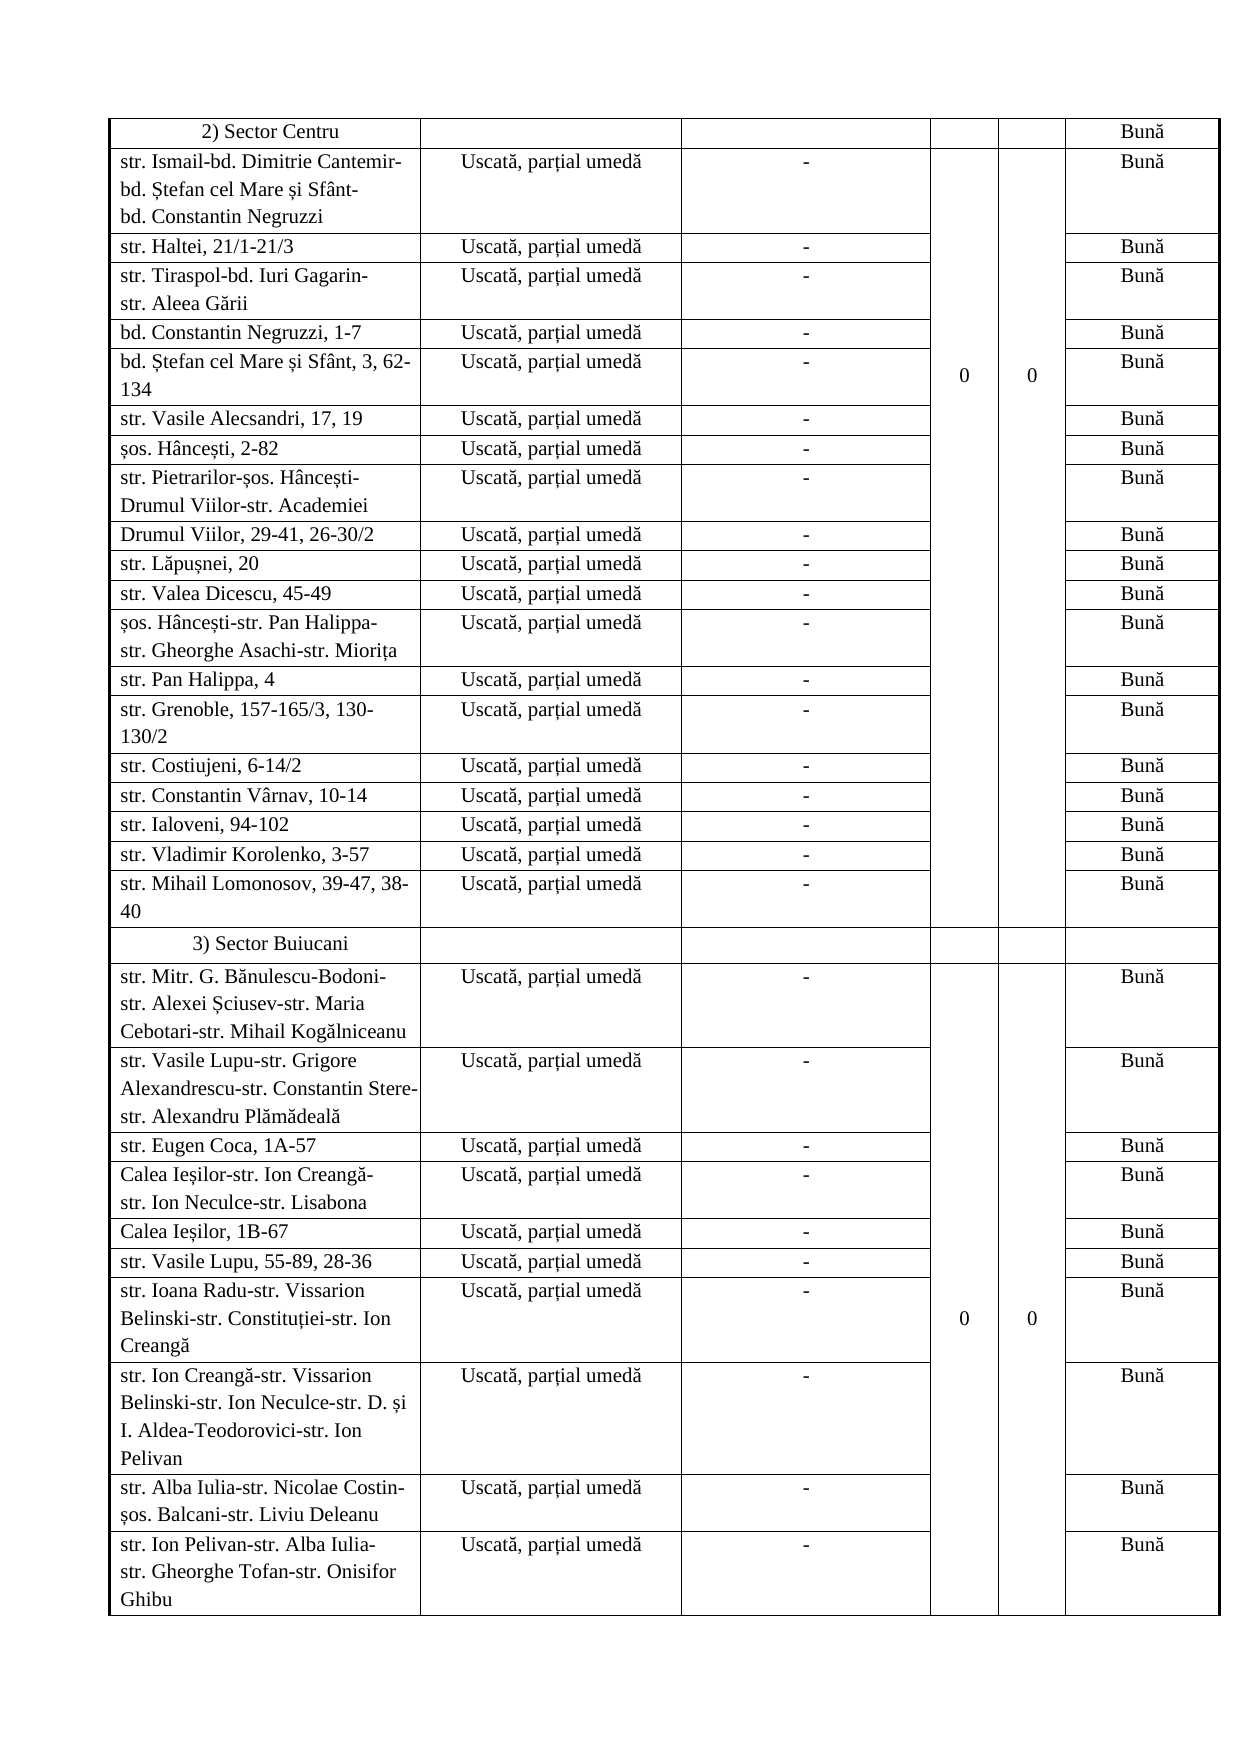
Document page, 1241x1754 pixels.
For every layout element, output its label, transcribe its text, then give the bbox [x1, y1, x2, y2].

table_cell Uscată, parțial umedă [421, 783, 681, 811]
table_cell Bună [1066, 842, 1218, 870]
table_cell - [682, 812, 930, 841]
table_cell - [682, 667, 930, 695]
table_cell [999, 811, 1065, 841]
table_cell [999, 580, 1065, 609]
table_cell str. Lăpușnei, 20 [111, 551, 420, 580]
table_cell [999, 928, 1065, 963]
table_cell str. Constantin Vârnav, 10-14 [111, 783, 420, 811]
table_cell [931, 119, 998, 148]
table_cell [999, 262, 1065, 319]
table_cell 3) Sector Buiucani [111, 928, 420, 963]
table_cell str. Ion Pelivan-str. Alba Iulia- str. Gheorghe Tofan-str. Onisifor Ghibu [111, 1532, 420, 1615]
table_cell Bună [1066, 465, 1218, 521]
table_cell [999, 964, 1065, 1047]
table_cell Uscată, parțial umedă [421, 1133, 681, 1161]
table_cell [421, 1532, 681, 1615]
table_cell - [682, 1219, 930, 1248]
table_cell [931, 1531, 998, 1615]
table_cell Uscată, parțial umedă [421, 1162, 681, 1218]
table_cell [999, 1474, 1065, 1531]
table_cell Bună [1066, 1162, 1218, 1218]
table_cell Uscată, parțial umedă [421, 436, 681, 464]
table_cell [931, 666, 998, 695]
table_cell Calea Ieșilor-str. Ion Creangă- str. Ion Neculce-str. Lisabona [111, 1162, 420, 1218]
table_cell [999, 1161, 1065, 1218]
table_cell - [682, 522, 930, 550]
table_cell Uscată, parțial umedă [421, 1278, 681, 1362]
table_cell - [682, 1162, 930, 1218]
table_cell Uscată, parțial umedă [421, 1219, 681, 1248]
table_cell [999, 405, 1065, 434]
table_cell [931, 811, 998, 841]
table_cell [931, 233, 998, 262]
table_cell Bună [1066, 119, 1218, 148]
table_cell str. Costiujeni, 6-14/2 [111, 754, 420, 782]
table_cell Bună [1066, 234, 1218, 262]
table_cell Bună [1066, 149, 1218, 232]
table_cell Uscată, parțial umedă [421, 522, 681, 550]
table_cell Bună [1066, 667, 1218, 695]
table_cell [931, 1047, 998, 1132]
table_cell [999, 1218, 1065, 1248]
table_cell str. Vasile Alecsandri, 17, 19 [111, 406, 420, 434]
table_cell Uscată, parțial umedă [421, 320, 681, 348]
table_cell 2) Sector Centru [111, 119, 420, 148]
table_cell Bună [1066, 1048, 1218, 1132]
table_cell str. Haltei, 21/1-21/3 [111, 234, 420, 262]
table_cell - [682, 406, 930, 434]
table_cell [931, 262, 998, 319]
table_cell [999, 119, 1065, 148]
table_cell Uscată, parțial umedă [421, 234, 681, 262]
table_cell [999, 695, 1065, 752]
table_cell - [682, 551, 930, 580]
table_cell Bună [1066, 263, 1218, 319]
table_cell - [682, 1363, 930, 1474]
table_cell Bună [1066, 1133, 1218, 1161]
table_cell [931, 1248, 998, 1277]
table_cell - [682, 1278, 930, 1362]
table_cell str. Ion Creangă-str. Vissarion Belinski-str. Ion Neculce-str. D. și I. Aldea-Teodorovici-str. Ion Pelivan [111, 1363, 420, 1474]
table_cell Calea Ieșilor, 1B-67 [111, 1219, 420, 1248]
table_cell [999, 753, 1065, 782]
table_cell [999, 609, 1065, 666]
table_cell str. Pietrarilor-șos. Hâncești-Drumul Viilor-str. Academiei [111, 465, 420, 521]
table_cell [682, 928, 930, 963]
table_cell [931, 464, 998, 521]
table_cell Uscată, parțial umedă [421, 964, 681, 1047]
table_cell Uscată, parțial umedă [421, 754, 681, 782]
table_cell str. Pan Halippa, 4 [111, 667, 420, 695]
table_cell șos. Hâncești-str. Pan Halippa- str. Gheorghe Asachi-str. Miorița [111, 610, 420, 666]
table_cell Bună [1066, 1363, 1218, 1474]
table_cell Uscată, parțial umedă [421, 1363, 681, 1474]
table_cell Uscată, parțial umedă [421, 842, 681, 870]
table_cell - [682, 320, 930, 348]
table_cell [931, 782, 998, 811]
table_cell [999, 233, 1065, 262]
table_cell Uscată, parțial umedă [421, 610, 681, 666]
table_cell Uscată, parțial umedă [421, 1048, 681, 1132]
table_cell șos. Hâncești, 2-82 [111, 436, 420, 464]
table_cell Uscată, parțial umedă [421, 812, 681, 841]
table_cell [1066, 928, 1218, 963]
table_cell [931, 1132, 998, 1161]
table_cell Drumul Viilor, 29-41, 26-30/2 [111, 522, 420, 550]
table_cell [931, 695, 998, 752]
table_cell [931, 550, 998, 580]
table_cell str. Vasile Lupu, 55-89, 28-36 [111, 1249, 420, 1277]
table_cell Bună [1066, 610, 1218, 666]
table_cell - [682, 581, 930, 609]
table_cell [931, 841, 998, 870]
table_cell Bună [1066, 754, 1218, 782]
table_cell Uscată, parțial umedă [421, 465, 681, 521]
table_cell - [682, 1133, 930, 1161]
table_cell Bună [1066, 1532, 1218, 1615]
table_cell str. Mihail Lomonosov, 39-47, 38-40 [111, 871, 420, 927]
table_cell str. Mitr. G. Bănulescu-Bodoni- str. Alexei Șciusev-str. Maria Cebotari-str. Mihail Kogălniceanu [111, 964, 420, 1047]
table_cell [931, 1362, 998, 1474]
table_cell Uscată, parțial umedă [421, 263, 681, 319]
table_cell Bună [1066, 349, 1218, 405]
table_cell - [682, 1475, 930, 1531]
table_cell 0 [931, 1277, 998, 1362]
table_cell Bună [1066, 1475, 1218, 1531]
table_cell Uscată, parțial umedă [421, 349, 681, 405]
table_cell [931, 1218, 998, 1248]
table_cell [999, 435, 1065, 464]
table_cell - [682, 234, 930, 262]
table_cell [999, 149, 1065, 232]
table_cell Bună [1066, 783, 1218, 811]
table_cell Bună [1066, 522, 1218, 550]
table_cell [999, 782, 1065, 811]
table_cell 0 [931, 348, 998, 405]
table_cell [421, 119, 681, 148]
table_cell Uscată, parțial umedă [421, 551, 681, 580]
table_cell bd. Ștefan cel Mare și Sfânt, 3, 62-134 [111, 349, 420, 405]
table_cell [931, 870, 998, 927]
table_cell - [682, 696, 930, 752]
table_cell [999, 521, 1065, 550]
table_cell [999, 1362, 1065, 1474]
table_cell [999, 666, 1065, 695]
table_cell str. Vladimir Korolenko, 3-57 [111, 842, 420, 870]
table_cell [999, 1047, 1065, 1132]
table_cell - [682, 263, 930, 319]
table_cell [931, 405, 998, 434]
table_cell [999, 319, 1065, 348]
table_cell Bună [1066, 871, 1218, 927]
table_cell Bună [1066, 696, 1218, 752]
table_cell [999, 1531, 1065, 1615]
table_cell [931, 928, 998, 963]
table_cell Bună [1066, 1249, 1218, 1277]
table_cell Bună [1066, 551, 1218, 580]
table_cell - [682, 964, 930, 1047]
table_cell - [682, 783, 930, 811]
table_cell Bună [1066, 406, 1218, 434]
table_cell Uscată, parțial umedă [421, 581, 681, 609]
table_cell - [682, 1249, 930, 1277]
table_cell [931, 964, 998, 1047]
table_cell str. Tiraspol-bd. Iuri Gagarin- str. Aleea Gării [111, 263, 420, 319]
table_cell [931, 435, 998, 464]
table_cell Uscată, parțial umedă [421, 696, 681, 752]
table_cell str. Ioana Radu-str. Vissarion Belinski-str. Constituției-str. Ion Creangă [111, 1278, 420, 1362]
table_cell [682, 119, 930, 148]
table_cell [999, 464, 1065, 521]
table_cell str. Grenoble, 157-165/3, 130-130/2 [111, 696, 420, 752]
table_cell str. Ialoveni, 94-102 [111, 812, 420, 841]
table_cell [999, 841, 1065, 870]
table_cell [931, 521, 998, 550]
table_cell str. Alba Iulia-str. Nicolae Costin-șos. Balcani-str. Liviu Deleanu [111, 1475, 420, 1531]
table_cell Uscată, parțial umedă [421, 871, 681, 927]
table_cell [931, 149, 998, 232]
table_cell [931, 1161, 998, 1218]
table_cell Uscată, parțial umedă [421, 1475, 681, 1531]
table_cell Bună [1066, 581, 1218, 609]
table_cell - [682, 871, 930, 927]
table_cell - [682, 436, 930, 464]
table_cell 0 [999, 1277, 1065, 1362]
table_cell Uscată, parțial umedă [421, 1249, 681, 1277]
table_cell Bună [1066, 436, 1218, 464]
table_cell - [682, 610, 930, 666]
table_cell str. Ismail-bd. Dimitrie Cantemir- bd. Ștefan cel Mare și Sfânt- bd. Constantin Negruzzi [111, 149, 420, 232]
table_cell - [682, 349, 930, 405]
table_cell - [682, 754, 930, 782]
table_cell Bună [1066, 964, 1218, 1047]
table_cell str. Eugen Coca, 1A-57 [111, 1133, 420, 1161]
table_cell [931, 580, 998, 609]
table_cell [999, 1132, 1065, 1161]
table_cell 0 [999, 348, 1065, 405]
table_cell str. Vasile Lupu-str. Grigore Alexandrescu-str. Constantin Stere-str. Alexandru Plămădeală [111, 1048, 420, 1132]
table_cell [931, 319, 998, 348]
table_cell Uscată, parțial umedă [421, 406, 681, 434]
table_cell [999, 1248, 1065, 1277]
table_cell [999, 870, 1065, 927]
table_cell Bună [1066, 1219, 1218, 1248]
table_cell str. Valea Dicescu, 45-49 [111, 581, 420, 609]
table_cell - [682, 465, 930, 521]
table_cell Bună [1066, 812, 1218, 841]
table_cell [421, 928, 681, 963]
table_cell [999, 550, 1065, 580]
table_cell bd. Constantin Negruzzi, 1-7 [111, 320, 420, 348]
table_cell Bună [1066, 1278, 1218, 1362]
table_cell - [682, 842, 930, 870]
table_cell - [682, 1532, 930, 1615]
table_cell [931, 753, 998, 782]
table_cell Bună [1066, 320, 1218, 348]
table_cell Uscată, parțial umedă [421, 667, 681, 695]
table_cell [931, 609, 998, 666]
table_cell [931, 1474, 998, 1531]
table_cell Uscată, parțial umedă [421, 149, 681, 232]
table_cell - [682, 1048, 930, 1132]
table_cell - [682, 149, 930, 232]
